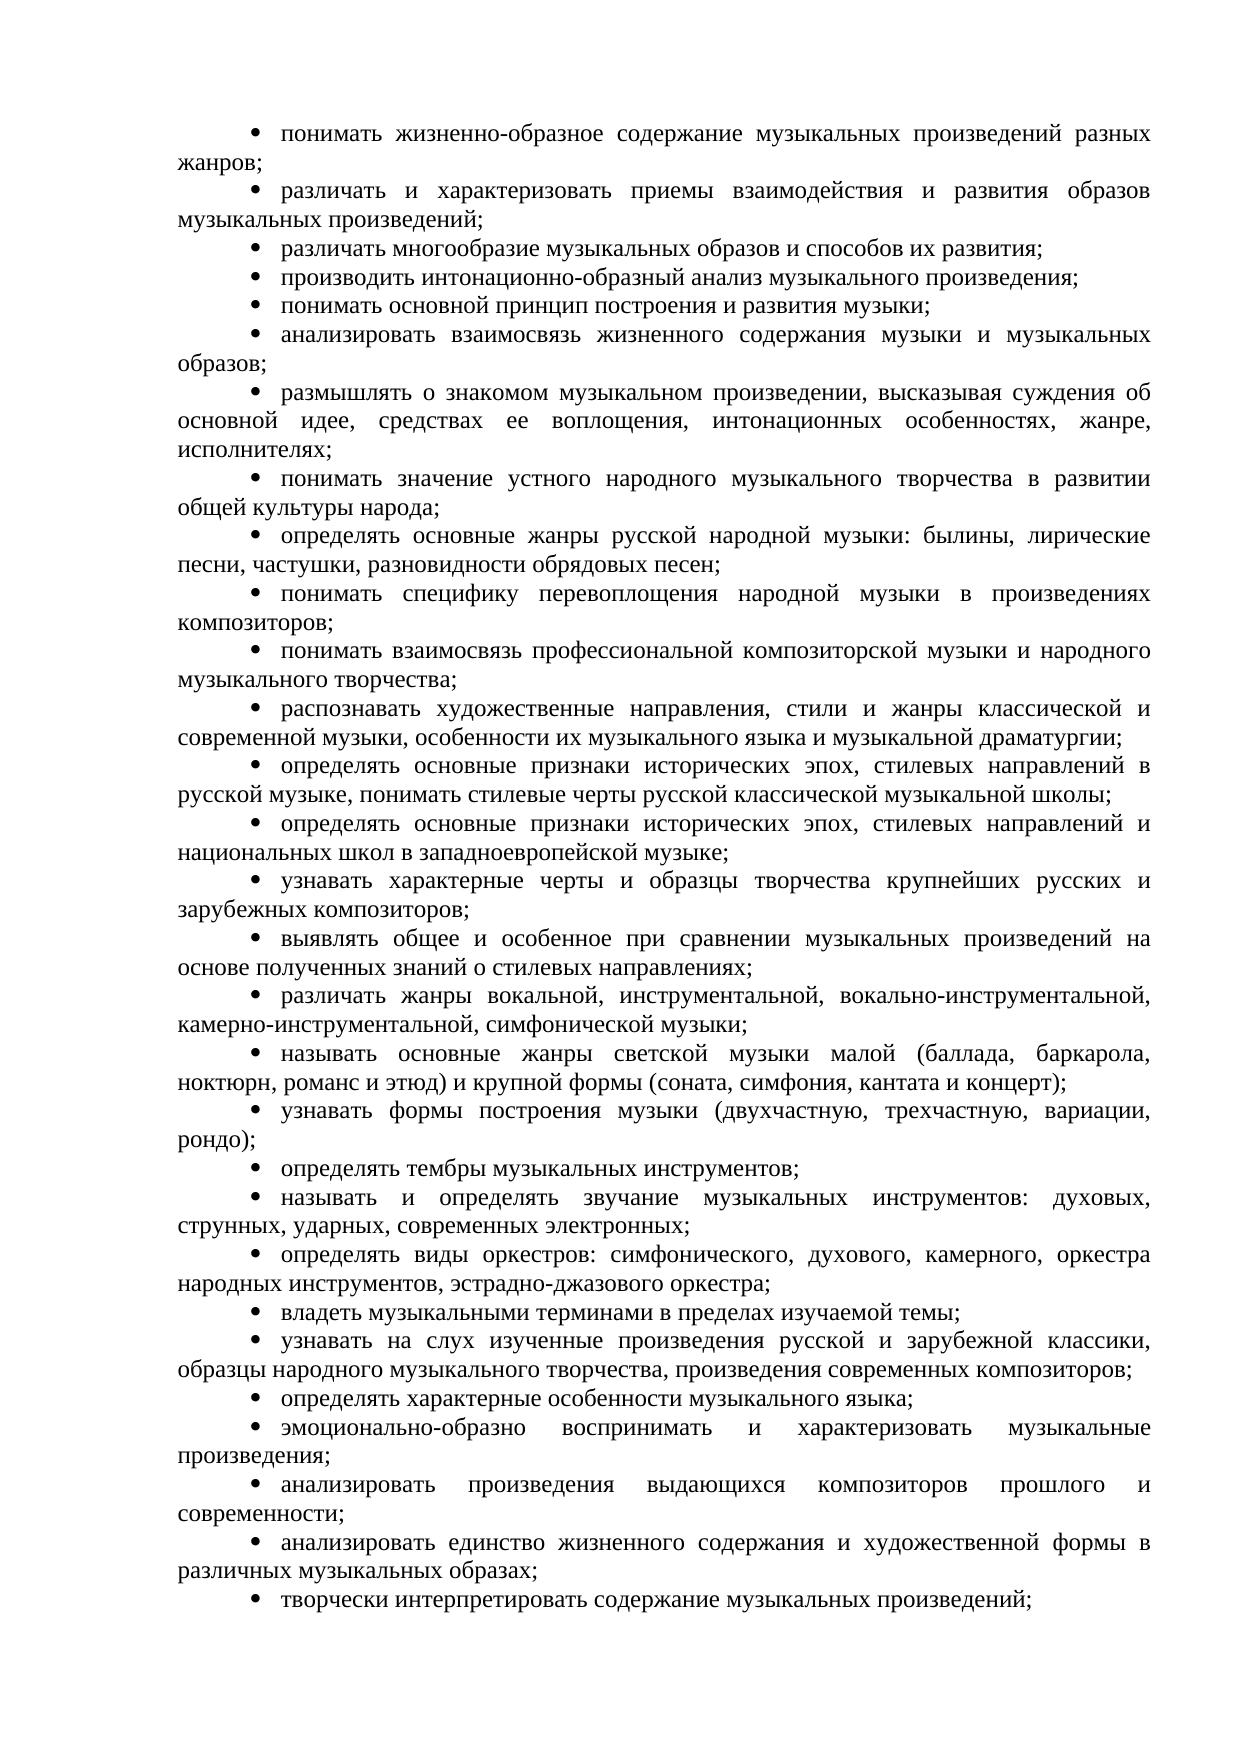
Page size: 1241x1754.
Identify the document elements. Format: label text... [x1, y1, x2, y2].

list определять основные признаки исторических эпох, стилевых направлений и национальных школ в западноевропейской музыке; [177, 808, 1152, 866]
list понимать значение устного народного музыкального творчества в развитии общей культуры народа; [177, 463, 1152, 521]
list понимать специфику перевоплощения народной музыки в произведениях композиторов; [177, 578, 1152, 636]
list называть основные жанры светской музыки малой (баллада, баркарола, ноктюрн, романс и этюд) и крупной формы (соната, симфония, кантата и концерт); [177, 1038, 1152, 1096]
list узнавать на слух изученные произведения русской и зарубежной классики, образцы народного музыкального творчества, произведения современных композиторов; [177, 1326, 1152, 1383]
list понимать взаимосвязь профессиональной композиторской музыки и народного музыкального творчества; [177, 636, 1152, 693]
list размышлять о знакомом музыкальном произведении, высказывая суждения об основной идее, средствах ее воплощения, интонационных особенностях, жанре, исполнителях; [177, 377, 1152, 463]
list анализировать произведения выдающихся композиторов прошлого и современности; [177, 1469, 1152, 1527]
list владеть музыкальными терминами в пределах изучаемой темы; [177, 1297, 1152, 1326]
list распознавать художественные направления, стили и жанры классической и современной музыки, особенности их музыкального языка и музыкальной драматургии; [177, 693, 1152, 751]
list различать многообразие музыкальных образов и способов их развития; [177, 233, 1152, 262]
list называть и определять звучание музыкальных инструментов: духовых, струнных, ударных, современных электронных; [177, 1182, 1152, 1239]
list производить интонационно-образный анализ музыкального произведения; [177, 262, 1152, 291]
list определять основные жанры русской народной музыки: былины, лирические песни, частушки, разновидности обрядовых песен; [177, 521, 1152, 578]
list определять основные признаки исторических эпох, стилевых направлений в русской музыке, понимать стилевые черты русской классической музыкальной школы; [177, 751, 1152, 808]
list определять тембры музыкальных инструментов; [177, 1153, 1152, 1182]
list эмоционально-образно воспринимать и характеризовать музыкальные произведения; [177, 1412, 1152, 1469]
list выявлять общее и особенное при сравнении музыкальных произведений на основе полученных знаний о стилевых направлениях; [177, 923, 1152, 981]
list узнавать формы построения музыки (двухчастную, трехчастную, вариации, рондо); [177, 1096, 1152, 1153]
list определять характерные особенности музыкального языка; [177, 1383, 1152, 1412]
list понимать основной принцип построения и развития музыки; [177, 291, 1152, 319]
list анализировать единство жизненного содержания и художественной формы в различных музыкальных образах; [177, 1527, 1152, 1584]
list творчески интерпретировать содержание музыкальных произведений; [177, 1584, 1152, 1613]
list различать жанры вокальной, инструментальной, вокально-инструментальной, камерно-инструментальной, симфонической музыки; [177, 981, 1152, 1038]
list анализировать взаимосвязь жизненного содержания музыки и музыкальных образов; [177, 319, 1152, 377]
list узнавать характерные черты и образцы творчества крупнейших русских и зарубежных композиторов; [177, 866, 1152, 923]
list понимать жизненно-образное содержание музыкальных произведений разных жанров; [177, 118, 1152, 176]
list различать и характеризовать приемы взаимодействия и развития образов музыкальных произведений; [177, 176, 1152, 233]
list определять виды оркестров: симфонического, духового, камерного, оркестра народных инструментов, эстрадно-джазового оркестра; [177, 1239, 1152, 1297]
